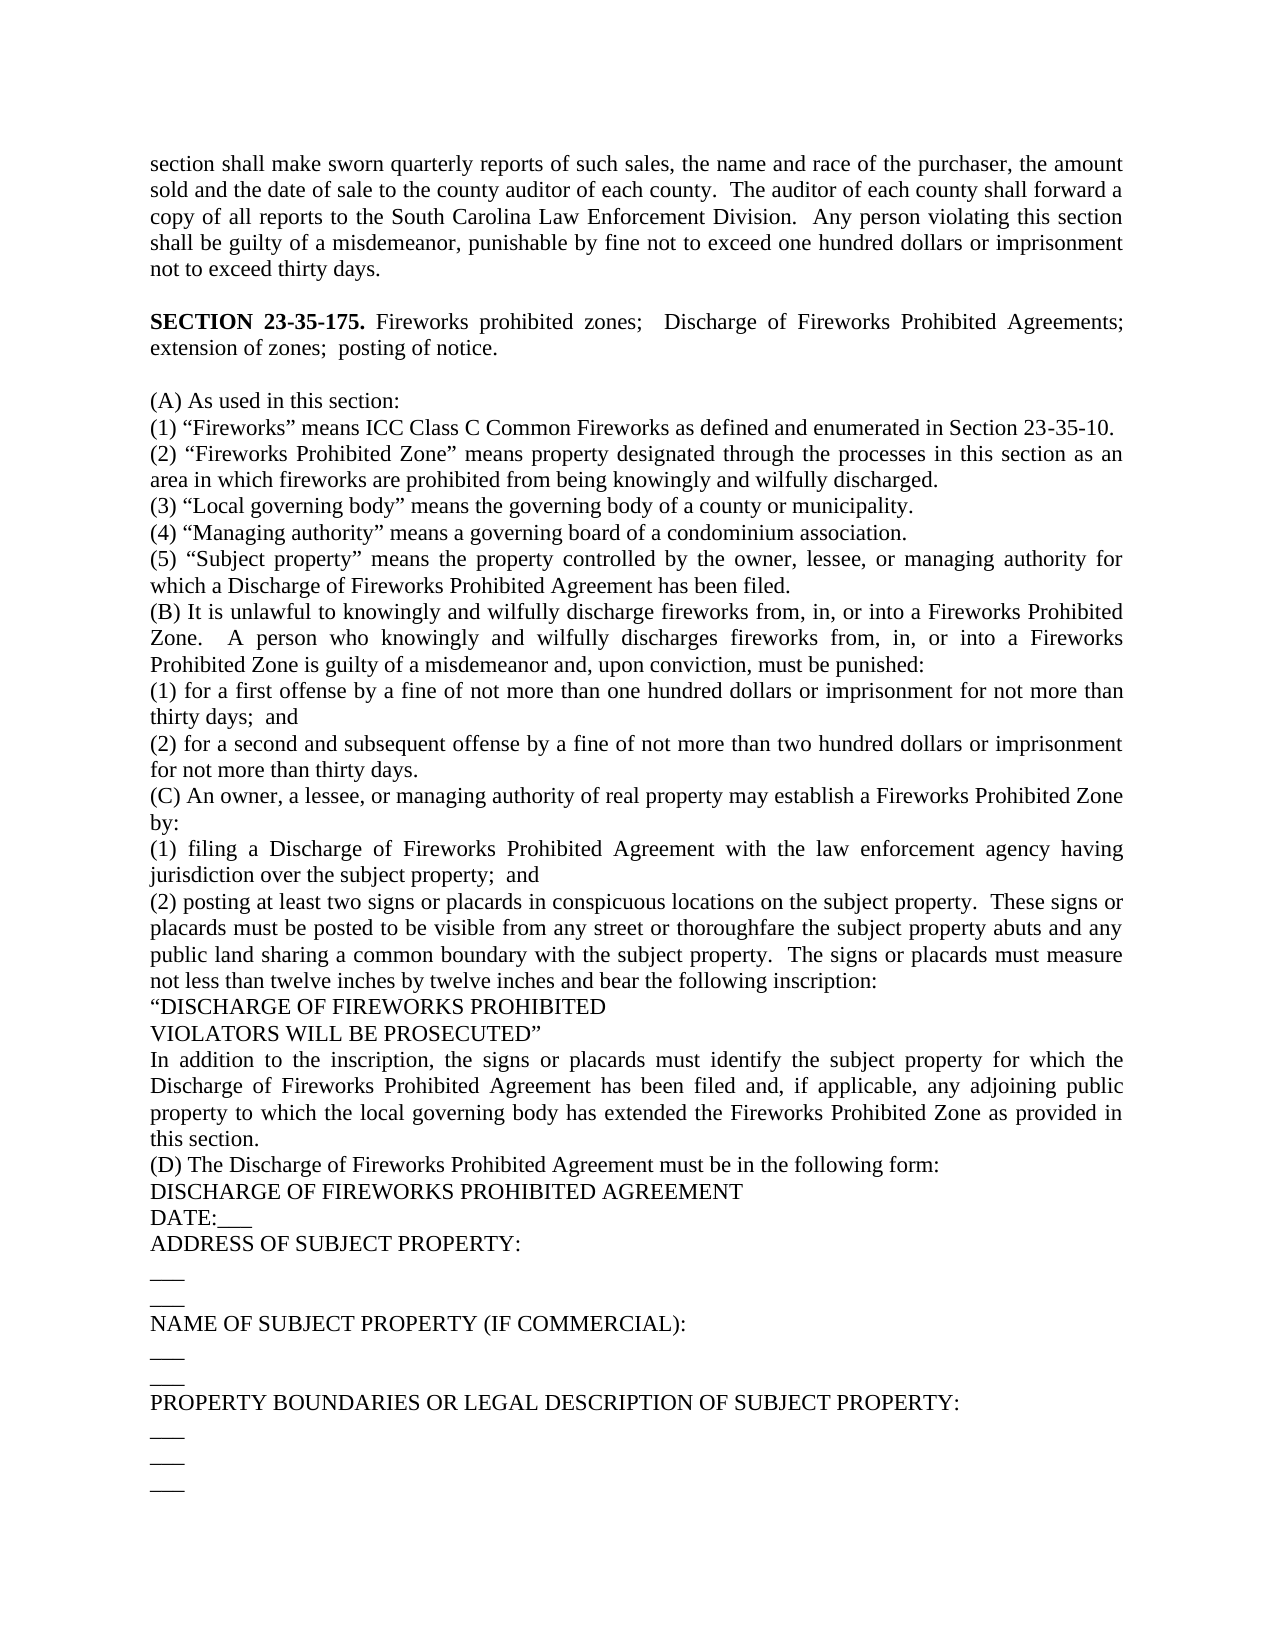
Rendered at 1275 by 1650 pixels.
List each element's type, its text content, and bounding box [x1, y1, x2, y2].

text In addition to the inscription, the signs or placards must identify the subject property for which the Discharge of Fireworks Prohibited Agreement has been filed and, if applicable, any adjoining public property to which the local governing body has extended the Fireworks Prohibited Zone as provided in this section. [150, 1046, 1125, 1151]
text ___ [150, 1362, 1125, 1389]
text (3) “Local governing body” means the governing body of a county or municipality. [150, 493, 1125, 519]
text ___ [150, 1283, 1125, 1309]
text ___ [150, 1415, 1125, 1441]
text (2) posting at least two signs or placards in conspicuous locations on the subject property. These signs or placards must be posted to be visible from any street or thoroughfare the subject property abuts and any public land sharing a common boundary with the subject property. The signs or placards must measure not less than twelve inches by twelve inches and bear the following inscription: [150, 888, 1125, 993]
text (1) for a first offense by a fine of not more than one hundred dollars or imprisonment for not more than thirty days; and [150, 677, 1125, 730]
text (4) “Managing authority” means a governing board of a condominium association. [150, 519, 1125, 545]
text DISCHARGE OF FIREWORKS PROHIBITED AGREEMENT [150, 1178, 1125, 1204]
text (5) “Subject property” means the property controlled by the owner, lessee, or managing authority for which a Discharge of Fireworks Prohibited Agreement has been filed. [150, 545, 1125, 598]
text ___ [150, 1336, 1125, 1362]
text ___ [150, 1468, 1125, 1494]
text (2) “Fireworks Prohibited Zone” means property designated through the processes in this section as an area in which fireworks are prohibited from being knowingly and wilfully discharged. [150, 440, 1125, 493]
text (A) As used in this section: [150, 387, 1125, 413]
text ADDRESS OF SUBJECT PROPERTY: [150, 1231, 1125, 1257]
text DATE:___ [150, 1204, 1125, 1231]
text SECTION 23-35-175. Fireworks prohibited zones; Discharge of Fireworks Prohibited Agreements; extension of zones; posting of notice. [150, 308, 1125, 361]
text (C) An owner, a lessee, or managing authority of real property may establish a Fireworks Prohibited Zone by: [150, 782, 1125, 835]
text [150, 150, 1125, 282]
text VIOLATORS WILL BE PROSECUTED” [150, 1020, 1125, 1046]
text (2) for a second and subsequent offense by a fine of not more than two hundred dollars or imprisonment for not more than thirty days. [150, 730, 1125, 782]
text (B) It is unlawful to knowingly and wilfully discharge fireworks from, in, or into a Fireworks Prohibited Zone. A person who knowingly and wilfully discharges fireworks from, in, or into a Fireworks Prohibited Zone is guilty of a misdemeanor and, upon conviction, must be punished: [150, 598, 1125, 677]
text NAME OF SUBJECT PROPERTY (IF COMMERCIAL): [150, 1309, 1125, 1336]
text (1) “Fireworks” means ICC Class C Common Fireworks as defined and enumerated in Section 23-35-10. [150, 413, 1125, 440]
text (1) filing a Discharge of Fireworks Prohibited Agreement with the law enforcement agency having jurisdiction over the subject property; and [150, 835, 1125, 888]
text “DISCHARGE OF FIREWORKS PROHIBITED [150, 993, 1125, 1020]
text ___ [150, 1441, 1125, 1468]
text PROPERTY BOUNDARIES OR LEGAL DESCRIPTION OF SUBJECT PROPERTY: [150, 1389, 1125, 1415]
text (D) The Discharge of Fireworks Prohibited Agreement must be in the following form: [150, 1151, 1125, 1178]
text ___ [150, 1257, 1125, 1283]
